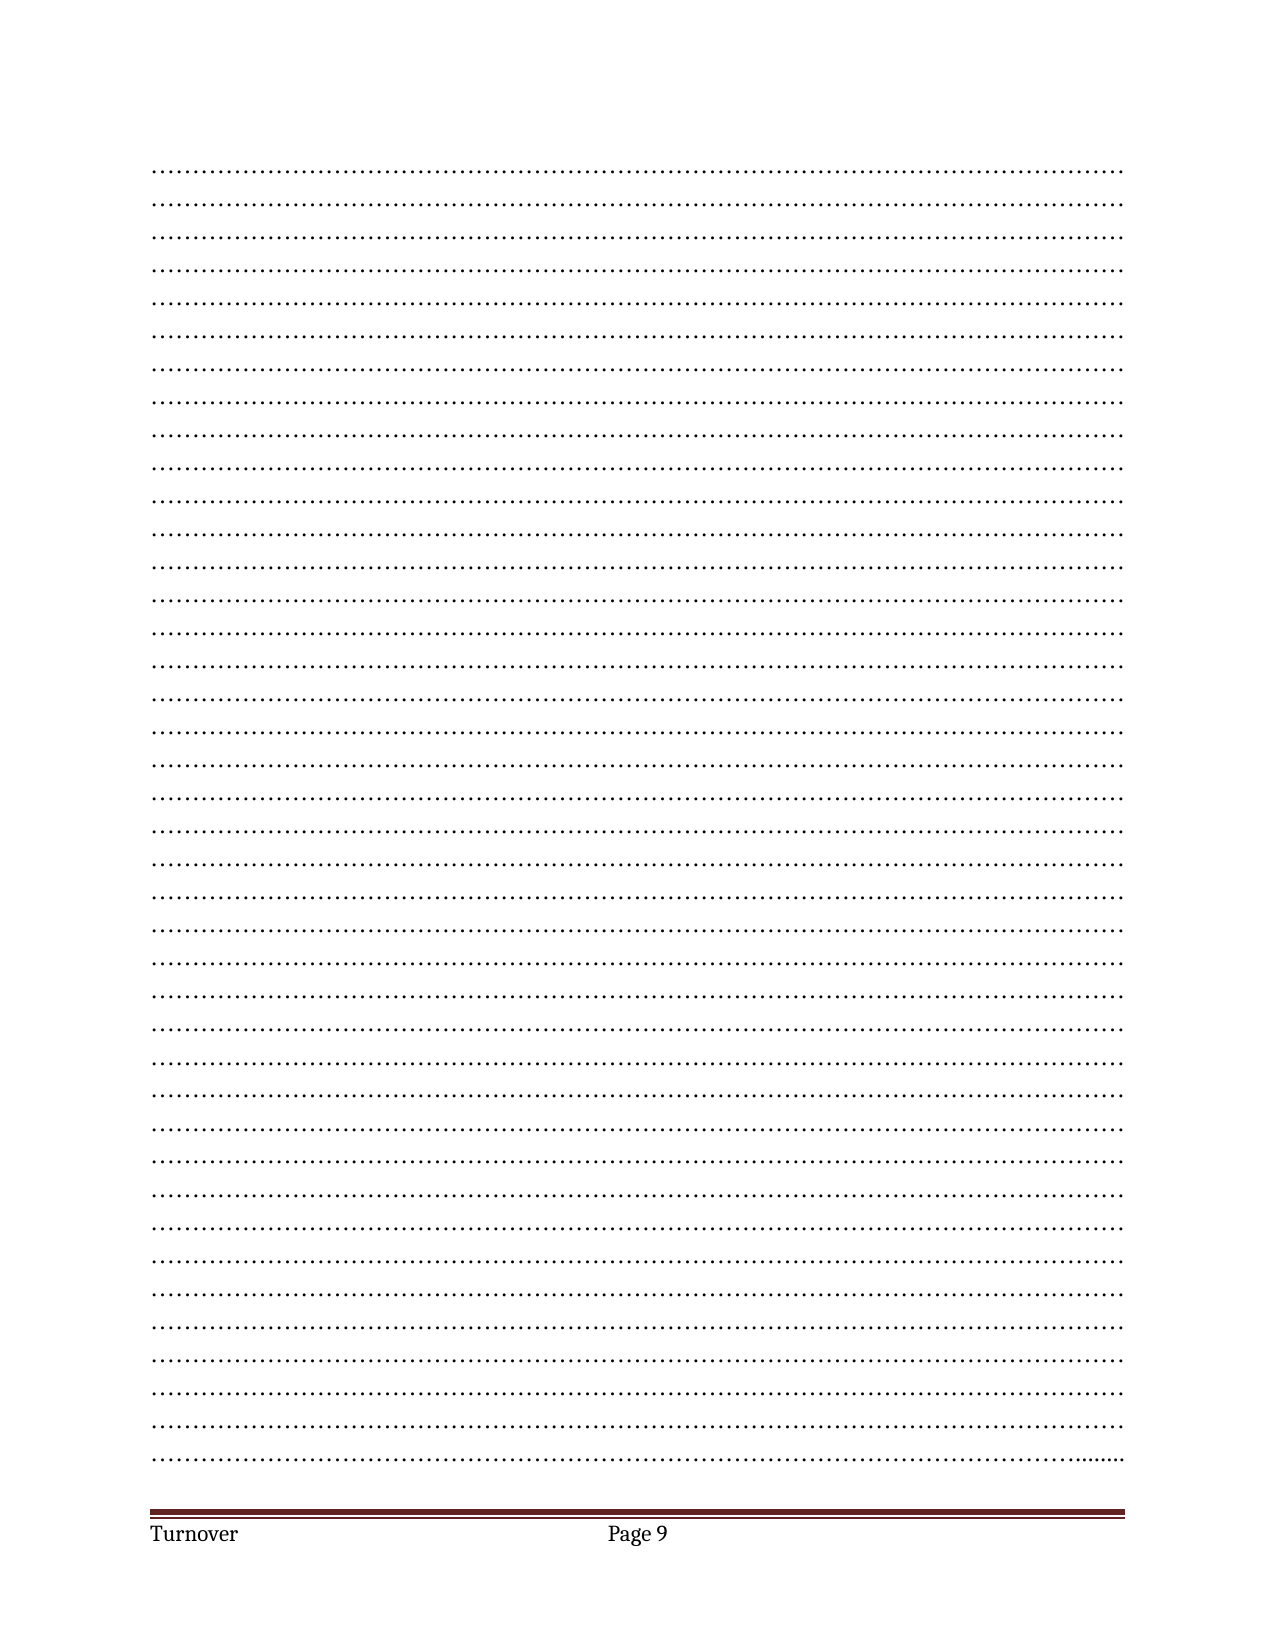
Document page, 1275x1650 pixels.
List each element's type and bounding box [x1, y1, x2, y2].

text [150, 150, 1125, 1467]
